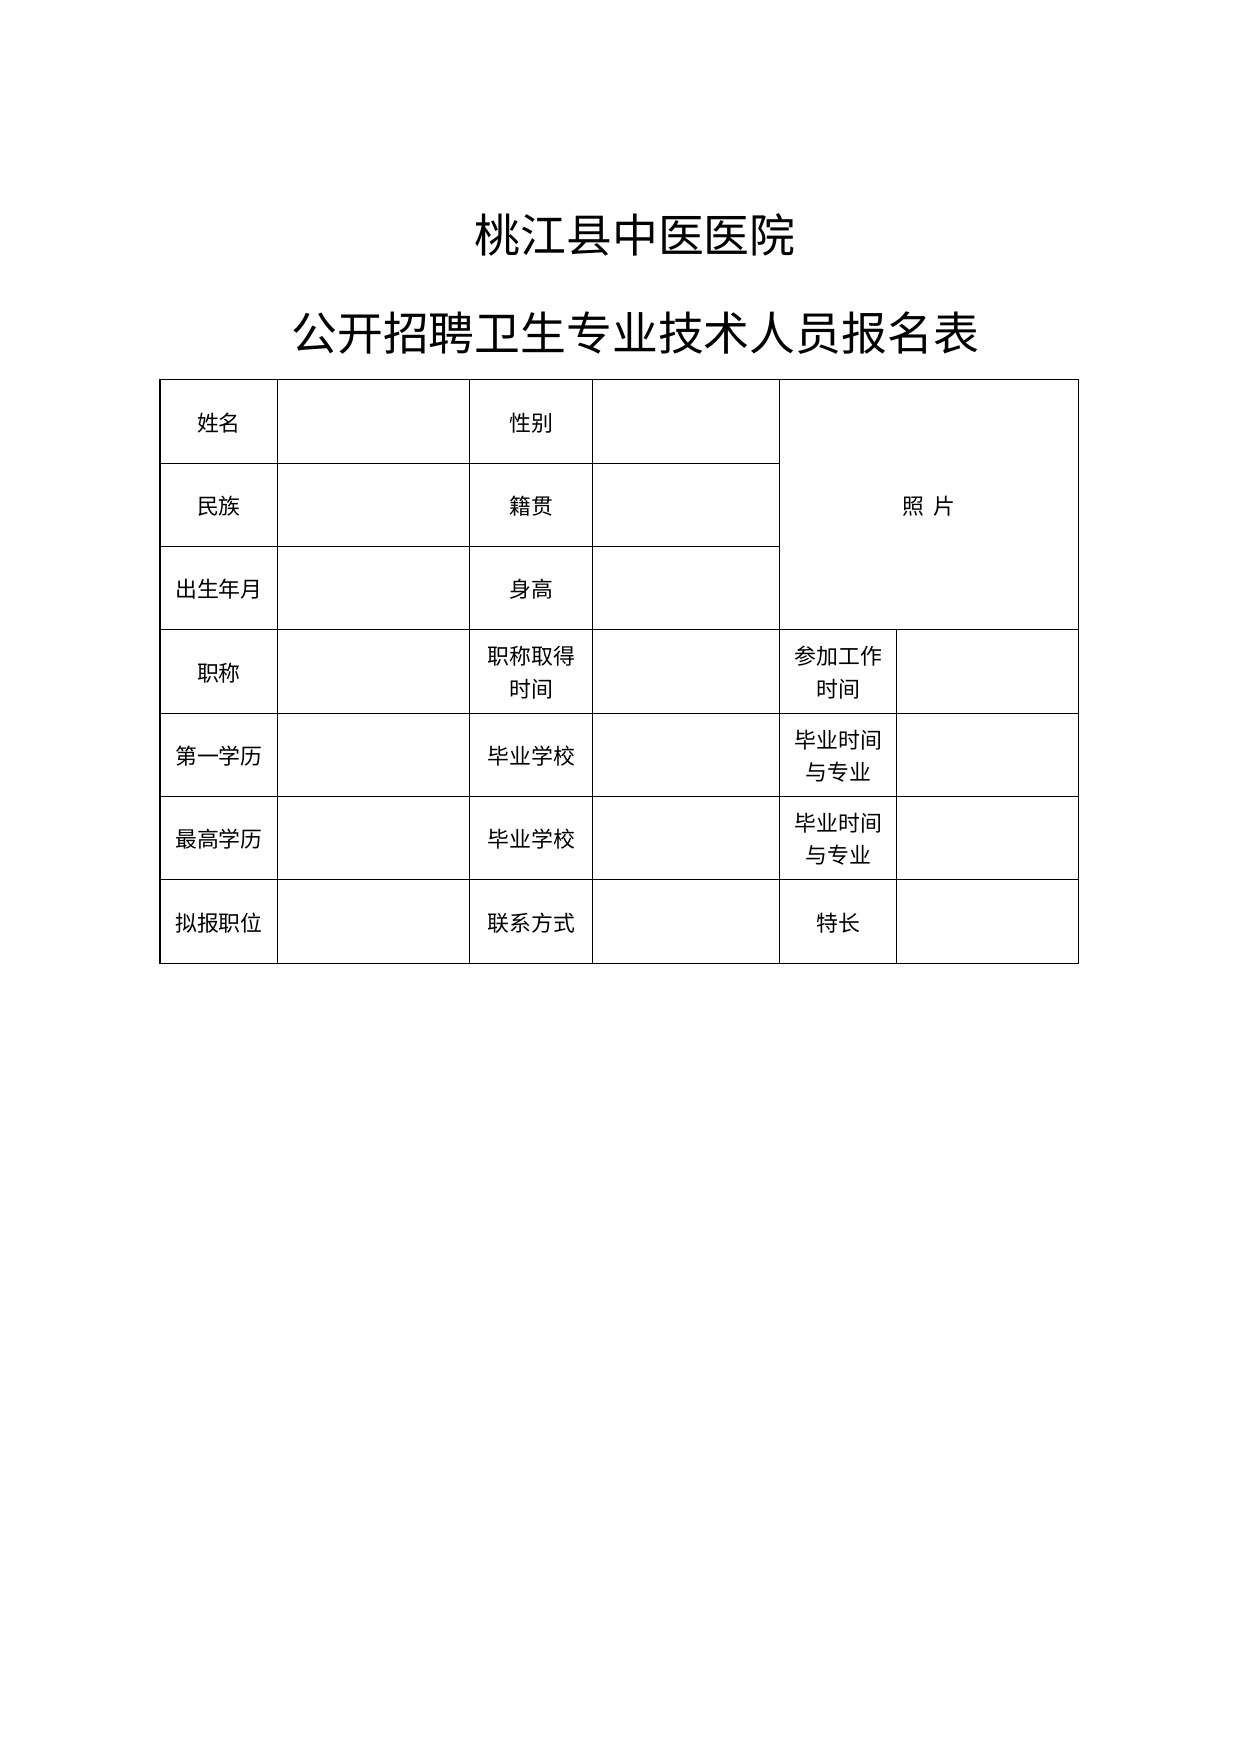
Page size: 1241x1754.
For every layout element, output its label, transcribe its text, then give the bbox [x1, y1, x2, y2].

table_cell 最高学历 [161, 797, 277, 879]
table_cell [593, 464, 779, 546]
table_cell [897, 714, 1078, 796]
table_cell [278, 714, 469, 796]
table_cell [278, 880, 469, 962]
table_cell 身高 [470, 547, 592, 629]
table_cell [897, 797, 1078, 879]
table_cell 拟报职位 [161, 880, 277, 962]
table_cell [278, 630, 469, 712]
table_cell 出生年月 [161, 547, 277, 629]
table_cell [593, 630, 779, 712]
table_cell [278, 797, 469, 879]
text 公开招聘卫生专业技术人员报名表 [171, 282, 1098, 379]
table_cell 第一学历 [161, 714, 277, 796]
table_cell 联系方式 [470, 880, 592, 962]
table_header 照 片 [780, 380, 1078, 629]
table_header 性别 [470, 380, 592, 462]
table_header 姓名 [161, 380, 277, 462]
table_header [278, 380, 469, 462]
table_header [593, 380, 779, 462]
table_cell [278, 464, 469, 546]
table_cell 职称取得时间 [470, 630, 592, 712]
table_cell 毕业学校 [470, 714, 592, 796]
table_cell [593, 547, 779, 629]
table_cell 毕业时间与专业 [780, 797, 896, 879]
table_cell 民族 [161, 464, 277, 546]
table_cell [593, 714, 779, 796]
table_cell 籍贯 [470, 464, 592, 546]
table_cell [278, 547, 469, 629]
table_cell [897, 880, 1078, 962]
text 桃江县中医医院 [171, 184, 1098, 282]
table_cell 职称 [161, 630, 277, 712]
table_cell 毕业学校 [470, 797, 592, 879]
table_cell [593, 797, 779, 879]
table_cell [897, 630, 1078, 712]
table_cell [593, 880, 779, 962]
table_cell 特长 [780, 880, 896, 962]
table_cell 毕业时间与专业 [780, 714, 896, 796]
table_cell 参加工作时间 [780, 630, 896, 712]
